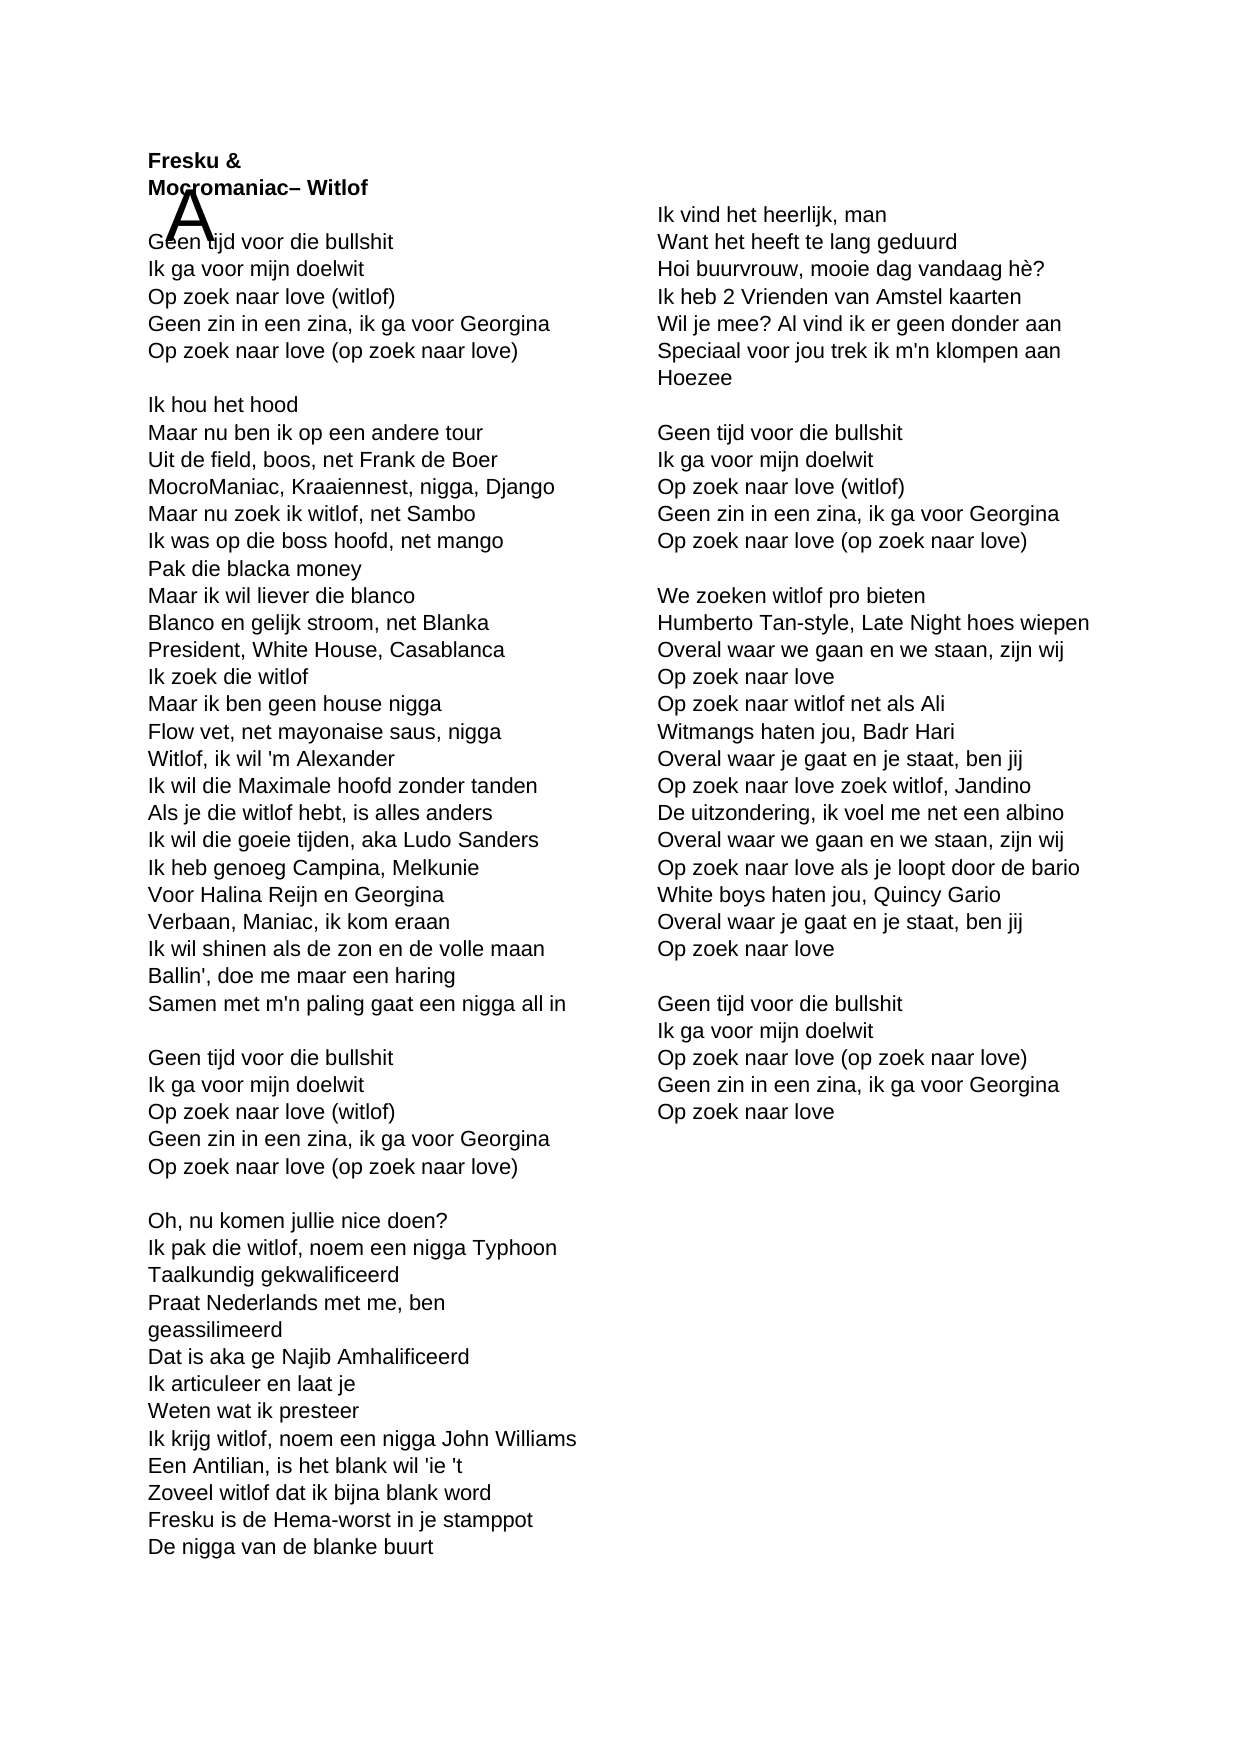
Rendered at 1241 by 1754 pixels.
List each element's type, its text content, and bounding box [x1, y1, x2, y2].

text Mocromaniac– Witlof [148, 175, 1093, 200]
text Geen tijd voor die bullshit Ik ga voor mijn doelwit Op zoek naar love (witlof) Geen zin in een zina, ik ga voor Georgina Op zoek naar love (op zoek naar love) Ik hou het hood Maar nu ben ik op een andere tour Uit de field, boos, net Frank de Boer MocroManiac, Kraaiennest, nigga, Django Maar nu zoek ik witlof, net Sambo Ik was op die boss hoofd, net mango Pak die blacka money Maar ik wil liever die blanco Blanco en gelijk stroom, net Blanka President, White House, Casablanca Ik zoek die witlof Maar ik ben geen house nigga Flow vet, net mayonaise saus, nigga Witlof, ik wil 'm Alexander Ik wil die Maximale hoofd zonder tanden Als je die witlof hebt, is alles anders Ik wil die goeie tijden, aka Ludo Sanders Ik heb genoeg Campina, Melkunie Voor Halina Reijn en Georgina Verbaan, Maniac, ik kom eraan Ik wil shinen als de zon en de volle maan Ballin', doe me maar een haring Samen met m'n paling gaat een nigga all in Geen tijd voor die bullshit Ik ga voor mijn doelwit Op zoek naar love (witlof) Geen zin in een zina, ik ga voor Georgina Op zoek naar love (op zoek naar love) Oh, nu komen jullie nice doen? Ik pak die witlof, noem een nigga Typhoon Taalkundig gekwalificeerd Praat Nederlands met me, ben geassilimeerd Dat is aka ge Najib Amhalificeerd Ik articuleer en laat je Weten wat ik presteer Ik krijg witlof, noem een nigga John Williams Een Antilian, is het blank wil 'ie 't Zoveel witlof dat ik bijna blank word Fresku is de Hema-worst in je stamppot De nigga van de blanke buurt Ik vind het heerlijk, man Want het heeft te lang geduurd Hoi buurvrouw, mooie dag vandaag hè? Ik heb 2 Vrienden van Amstel kaarten Wil je mee? Al vind ik er geen donder aan Speciaal voor jou trek ik m'n klompen aan Hoezee Geen tijd voor die bullshit Ik ga voor mijn doelwit Op zoek naar love (witlof) Geen zin in een zina, ik ga voor Georgina Op zoek naar love (op zoek naar love) We zoeken witlof pro bieten Humberto Tan-style, Late Night hoes wiepen Overal waar we gaan en we staan, zijn wij Op zoek naar love Op zoek naar witlof net als Ali Witmangs haten jou, Badr Hari Overal waar je gaat en je staat, ben jij Op zoek naar love zoek witlof, Jandino De uitzondering, ik voel me net een albino Overal waar we gaan en we staan, zijn wij Op zoek naar love als je loopt door de bario White boys haten jou, Quincy Gario Overal waar je gaat en je staat, ben jij Op zoek naar love Geen tijd voor die bullshit Ik ga voor mijn doelwit Op zoek naar love (op zoek naar love) Geen zin in een zina, ik ga voor Georgina Op zoek naar love [657, 202, 1093, 1124]
text Geen tijd voor die bullshit Ik ga voor mijn doelwit Op zoek naar love (witlof) Geen zin in een zina, ik ga voor Georgina Op zoek naar love (op zoek naar love) Ik hou het hood Maar nu ben ik op een andere tour Uit de field, boos, net Frank de Boer MocroManiac, Kraaiennest, nigga, Django Maar nu zoek ik witlof, net Sambo Ik was op die boss hoofd, net mango Pak die blacka money Maar ik wil liever die blanco Blanco en gelijk stroom, net Blanka President, White House, Casablanca Ik zoek die witlof Maar ik ben geen house nigga Flow vet, net mayonaise saus, nigga Witlof, ik wil 'm Alexander Ik wil die Maximale hoofd zonder tanden Als je die witlof hebt, is alles anders Ik wil die goeie tijden, aka Ludo Sanders Ik heb genoeg Campina, Melkunie Voor Halina Reijn en Georgina Verbaan, Maniac, ik kom eraan Ik wil shinen als de zon en de volle maan Ballin', doe me maar een haring Samen met m'n paling gaat een nigga all in Geen tijd voor die bullshit Ik ga voor mijn doelwit Op zoek naar love (witlof) Geen zin in een zina, ik ga voor Georgina Op zoek naar love (op zoek naar love) Oh, nu komen jullie nice doen? Ik pak die witlof, noem een nigga Typhoon Taalkundig gekwalificeerd Praat Nederlands met me, ben geassilimeerd Dat is aka ge Najib Amhalificeerd Ik articuleer en laat je Weten wat ik presteer Ik krijg witlof, noem een nigga John Williams Een Antilian, is het blank wil 'ie 't Zoveel witlof dat ik bijna blank word Fresku is de Hema-worst in je stamppot De nigga van de blanke buurt Ik vind het heerlijk, man Want het heeft te lang geduurd Hoi buurvrouw, mooie dag vandaag hè? Ik heb 2 Vrienden van Amstel kaarten Wil je mee? Al vind ik er geen donder aan Speciaal voor jou trek ik m'n klompen aan Hoezee Geen tijd voor die bullshit Ik ga voor mijn doelwit Op zoek naar love (witlof) Geen zin in een zina, ik ga voor Georgina Op zoek naar love (op zoek naar love) We zoeken witlof pro bieten Humberto Tan-style, Late Night hoes wiepen Overal waar we gaan en we staan, zijn wij Op zoek naar love Op zoek naar witlof net als Ali Witmangs haten jou, Badr Hari Overal waar je gaat en je staat, ben jij Op zoek naar love zoek witlof, Jandino De uitzondering, ik voel me net een albino Overal waar we gaan en we staan, zijn wij Op zoek naar love als je loopt door de bario White boys haten jou, Quincy Gario Overal waar je gaat en je staat, ben jij Op zoek naar love Geen tijd voor die bullshit Ik ga voor mijn doelwit Op zoek naar love (op zoek naar love) Geen zin in een zina, ik ga voor Georgina Op zoek naar love [148, 229, 583, 1559]
text Fresku & [148, 148, 1093, 173]
